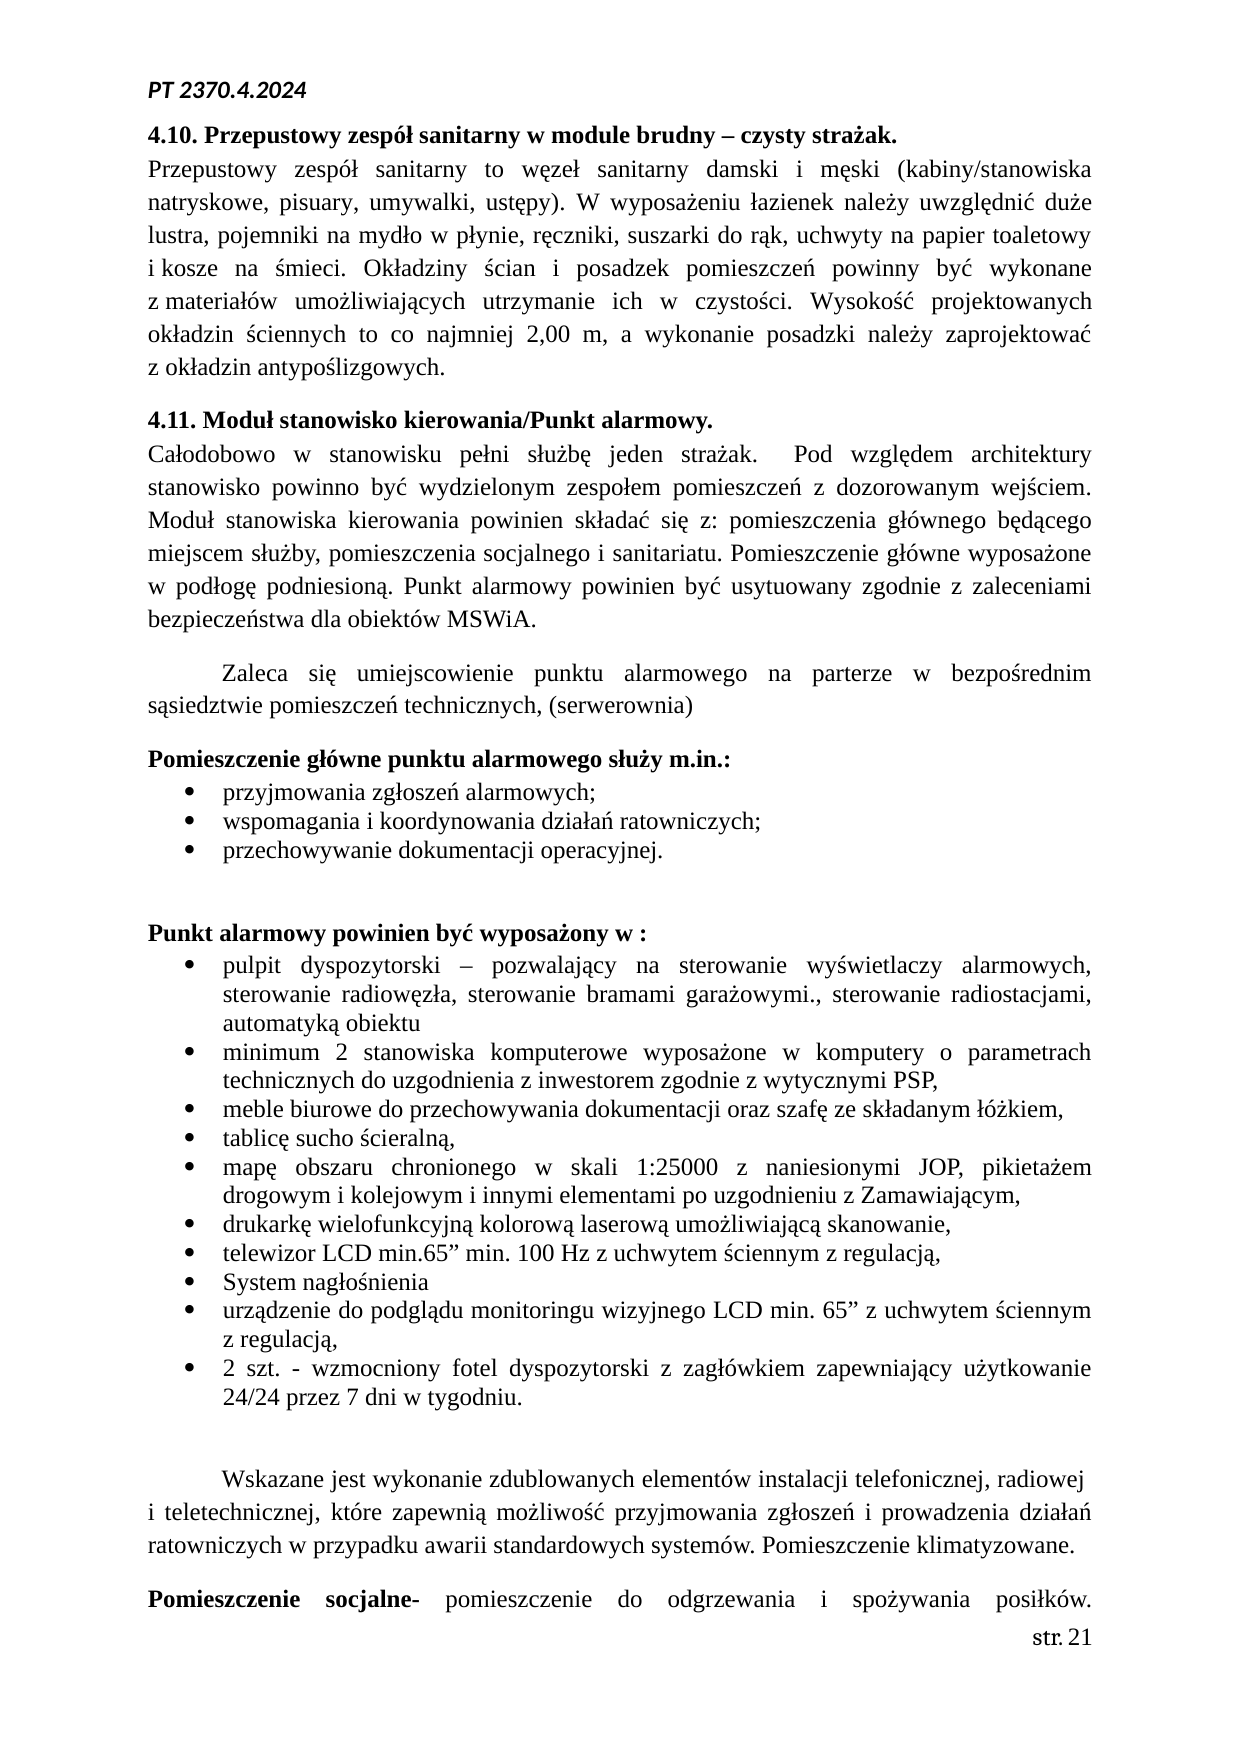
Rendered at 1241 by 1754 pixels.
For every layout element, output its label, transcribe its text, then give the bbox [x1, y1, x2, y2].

list mapę obszaru chronionego w skali 1:25000 z naniesionymi JOP, pikietażem drogowym i kolejowym i innymi elementami po uzgodnieniu z Zamawiającym, [185, 1152, 1093, 1209]
subtitle 4.11. Moduł stanowisko kierowania/Punkt alarmowy. [148, 406, 1093, 434]
list drukarkę wielofunkcyjną kolorową laserową umożliwiającą skanowanie, [185, 1209, 1093, 1238]
text Pomieszczenie główne punktu alarmowego służy m.in.: [148, 744, 1093, 773]
text Całodobowo w stanowisku pełni służbę jeden strażak. Pod względem architektury stanowisko powinno być wydzielonym zespołem pomieszczeń z dozorowanym wejściem. Moduł stanowiska kierowania powinien składać się z: pomieszczenia głównego będącego miejscem służby, pomieszczenia socjalnego i sanitariatu. Pomieszczenie główne wyposażone w podłogę podniesioną. Punkt alarmowy powinien być usytuowany zgodnie z zaleceniami bezpieczeństwa dla obiektów MSWiA. [148, 439, 1093, 632]
text Zaleca się umiejscowienie punktu alarmowego na parterze w bezpośrednim sąsiedztwie pomieszczeń technicznych, (serwerownia) [148, 658, 1093, 719]
list telewizor LCD min.65” min. 100 Hz z uchwytem ściennym z regulacją, [185, 1238, 1093, 1267]
list tablicę sucho ścieralną, [185, 1123, 1093, 1152]
list przechowywanie dokumentacji operacyjnej. [185, 835, 1093, 864]
list 2 szt. - wzmocniony fotel dyspozytorski z zagłówkiem zapewniający użytkowanie 24/24 przez 7 dni w tygodniu. [185, 1353, 1093, 1411]
text Przepustowy zespół sanitarny to węzeł sanitarny damski i męski (kabiny/stanowiska natryskowe, pisuary, umywalki, ustępy). W wyposażeniu łazienek należy uwzględnić duże lustra, pojemniki na mydło w płynie, ręczniki, suszarki do rąk, uchwyty na papier toaletowy i kosze na śmieci. Okładziny ścian i posadzek pomieszczeń powinny być wykonane z materiałów umożliwiających utrzymanie ich w czystości. Wysokość projektowanych okładzin ściennych to co najmniej 2,00 m, a wykonanie posadzki należy zaprojektować z okładzin antypoślizgowych. [148, 154, 1093, 381]
list minimum 2 stanowiska komputerowe wyposażone w komputery o parametrach technicznych do uzgodnienia z inwestorem zgodnie z wytycznymi PSP, [185, 1037, 1093, 1094]
list pulpit dyspozytorski – pozwalający na sterowanie wyświetlaczy alarmowych, sterowanie radiowęzła, sterowanie bramami garażowymi., sterowanie radiostacjami, automatyką obiektu [185, 951, 1093, 1037]
list przyjmowania zgłoszeń alarmowych; [185, 777, 1093, 806]
list meble biurowe do przechowywania dokumentacji oraz szafę ze składanym łóżkiem, [185, 1094, 1093, 1123]
subtitle 4.10. Przepustowy zespół sanitarny w module brudny – czysty strażak. [148, 121, 1093, 149]
list System nagłośnienia [185, 1267, 1093, 1296]
text Punkt alarmowy powinien być wyposażony w : [148, 918, 1093, 946]
list urządzenie do podglądu monitoringu wizyjnego LCD min. 65” z uchwytem ściennym z regulacją, [185, 1296, 1093, 1353]
list wspomagania i koordynowania działań ratowniczych; [185, 806, 1093, 835]
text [148, 1584, 1093, 1613]
text Wskazane jest wykonanie zdublowanych elementów instalacji telefonicznej, radiowej i teletechnicznej, które zapewnią możliwość przyjmowania zgłoszeń i prowadzenia działań ratowniczych w przypadku awarii standardowych systemów. Pomieszczenie klimatyzowane. [148, 1464, 1093, 1559]
